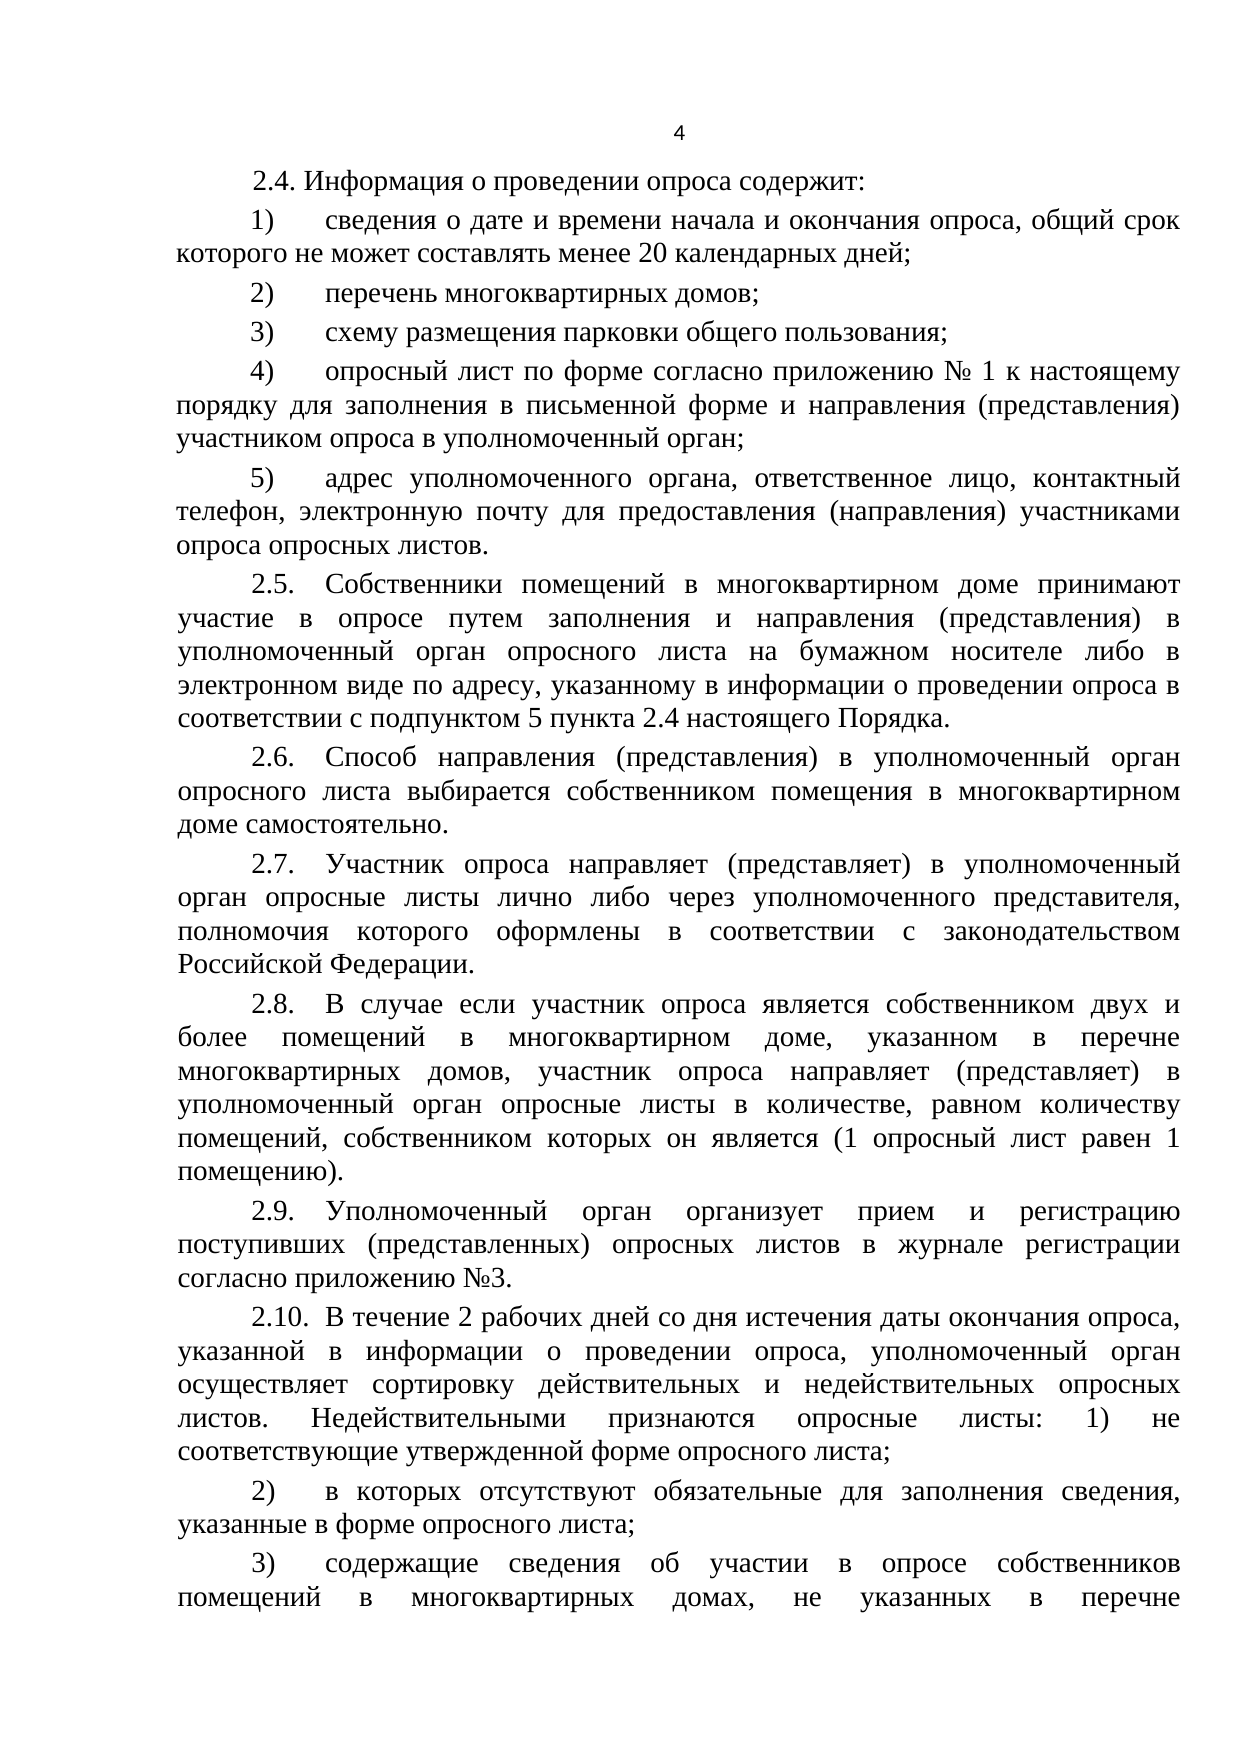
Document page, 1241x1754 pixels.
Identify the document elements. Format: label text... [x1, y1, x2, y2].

list перечень многоквартирных домов; [176, 275, 1181, 308]
list опросный лист по форме согласно приложению № 1 к настоящему порядку для заполнения в письменной форме и направления (представления) участником опроса в уполномоченный орган; [176, 353, 1181, 454]
list Участник опроса направляет (представляет) в уполномоченный орган опросные листы лично либо через уполномоченного представителя, полномочия которого оформлены в соответствии с законодательством Российской Федерации. [177, 846, 1181, 980]
list адрес уполномоченного органа, ответственное лицо, контактный телефон, электронную почту для предоставления (направления) участниками опроса опросных листов. [176, 460, 1181, 560]
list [177, 1545, 1181, 1612]
list сведения о дате и времени начала и окончания опроса, общий срок которого не может составлять менее 20 календарных дней; [176, 202, 1181, 269]
list В течение 2 рабочих дней со дня истечения даты окончания опроса, указанной в информации о проведении опроса, уполномоченный орган осуществляет сортировку действительных и недействительных опросных листов. Недействительными признаются опросные листы: 1) не соответствующие утвержденной форме опросного листа; [177, 1299, 1181, 1467]
list схему размещения парковки общего пользования; [176, 314, 1181, 348]
list Способ направления (представления) в уполномоченный орган опросного листа выбирается собственником помещения в многоквартирном доме самостоятельно. [177, 739, 1181, 840]
list Собственники помещений в многоквартирном доме принимают участие в опросе путем заполнения и направления (представления) в уполномоченный орган опросного листа на бумажном носителе либо в электронном виде по адресу, указанному в информации о проведении опроса в соответствии с подпунктом 5 пункта 2.4 настоящего Порядка. [177, 566, 1181, 734]
list в которых отсутствуют обязательные для заполнения сведения, указанные в форме опросного листа; [177, 1473, 1181, 1540]
list Уполномоченный орган организует прием и регистрацию поступивших (представленных) опросных листов в журнале регистрации согласно приложению №3. [177, 1193, 1181, 1293]
text 2.4. Информация о проведении опроса содержит: [252, 163, 1181, 196]
list В случае если участник опроса является собственником двух и более помещений в многоквартирном доме, указанном в перечне многоквартирных домов, участник опроса направляет (представляет) в уполномоченный орган опросные листы в количестве, равном количеству помещений, собственником которых он является (1 опросный лист равен 1 помещению). [177, 986, 1181, 1187]
